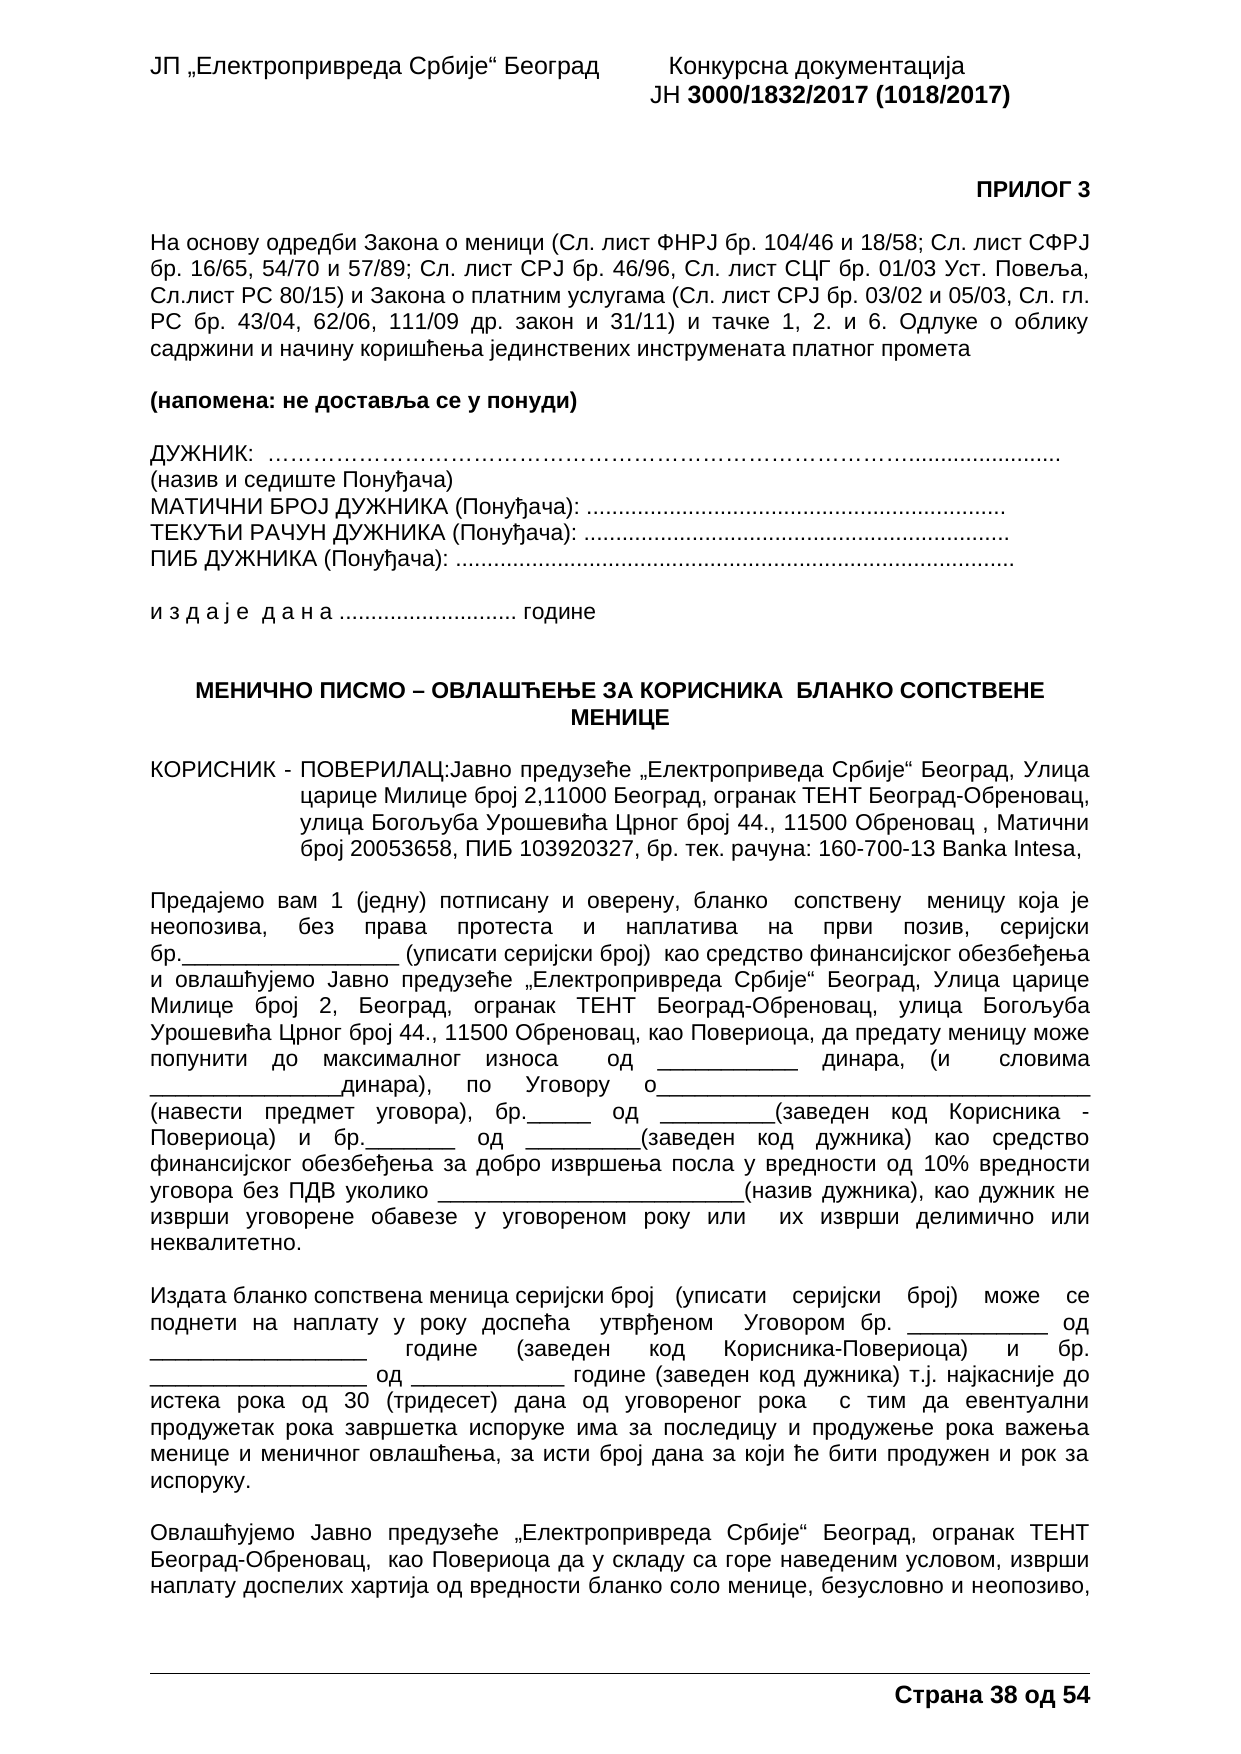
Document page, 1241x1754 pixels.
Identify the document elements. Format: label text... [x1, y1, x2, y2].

text ТЕКУЋИ РАЧУН ДУЖНИКА (Понуђача): ................................................................... [150, 519, 1090, 545]
text МАТИЧНИ БРОЈ ДУЖНИКА (Понуђача): .................................................................. [150, 493, 1090, 519]
text Предајемо вам 1 (једну) потписану и оверену, бланко сопствену меницу која је неопозива, без права протеста и наплатива на први позив, серијски бр._________________ (уписати серијски број) као средство финансијског обезбеђења и овлашћујемо Јавно предузеће „Електропривреда Србије“ Београд, Улица царице Милице број 2, Београд, огранак ТЕНТ Београд-Обреновац, улица Богољуба Урошевића Црног број 44., 11500 Обреновац, као Повериоца, да предату меницу може попунити до максималног износа од ___________ динара, (и словима _______________динара), по Уговору о__________________________________ (навести предмет уговора), бр._____ од _________(заведен код Корисника - Повериоца) и бр._______ од _________(заведен код дужника) као средство финансијског обезбеђења за добро извршења посла у вредности од 10% вредности уговора без ПДВ уколико ________________________(назив дужника), као дужник не изврши уговорене обавезе у уговореном року или их изврши делимично или неквалитетно. [150, 887, 1090, 1256]
text ПРИЛОГ 3 [150, 176, 1090, 203]
text ДУЖНИК: …………………………………………………………………………........................ [150, 440, 1090, 466]
text КОРИСНИК - ПОВЕРИЛАЦ:Јавно предузеће „Електроприведа Србије“ Београд, Улица царице Милице број 2,11000 Београд, огранак ТЕНТ Београд-Обреновац, улица Богољуба Урошевића Црног број 44., 11500 Обреновац , Матични број 20053658, ПИБ 103920327, бр. тек. рачуна: 160-700-13 Banka Intesa, [150, 756, 1090, 862]
text ПИБ ДУЖНИКА (Понуђача): ........................................................................................ [150, 545, 1090, 572]
text и з д а ј е д а н а ............................ године [150, 598, 1090, 624]
text (назив и седиште Понуђача) [150, 466, 1090, 493]
text Нa oснoву oдрeдби Зaкoнa o мeници (Сл. лист ФНРJ бр. 104/46 и 18/58; Сл. лист СФРJ бр. 16/65, 54/70 и 57/89; Сл. лист СРJ бр. 46/96, Сл. лист СЦГ бр. 01/03 Уст. Повеља, Сл.лист РС 80/15) и Зaкoнa o платним услугама (Сл. лист СРЈ бр. 03/02 и 05/03, Сл. гл. РС бр. 43/04, 62/06, 111/09 др. закон и 31/11) и тачке 1, 2. и 6. Одлуке о облику садржини и начину коришћења јединствених инструмената платног промета [150, 229, 1090, 361]
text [150, 1519, 1090, 1598]
text МЕНИЧНО ПИСМО – ОВЛАШЋЕЊЕ ЗА КОРИСНИКА БЛАНКО СОПСТВЕНЕ МЕНИЦЕ [150, 677, 1090, 730]
text (напомена: не доставља се у понуди) [150, 387, 1090, 413]
text Издата бланко сопствена меница серијски број (уписати серијски број) може се поднети на наплату у року доспећа утврђеном Уговором бр. ___________ од _________________ године (заведен код Корисника-Повериоца) и бр. _________________ од ____________ године (заведен код дужника) т.ј. најкасније до истека рока од 30 (тридесет) дана од уговореног рока с тим да евентуални продужетак рока завршетка испоруке има за последицу и продужење рока важења менице и меничног овлашћења, за исти број дана за који ће бити продужен и рок за испоруку. [150, 1282, 1090, 1493]
